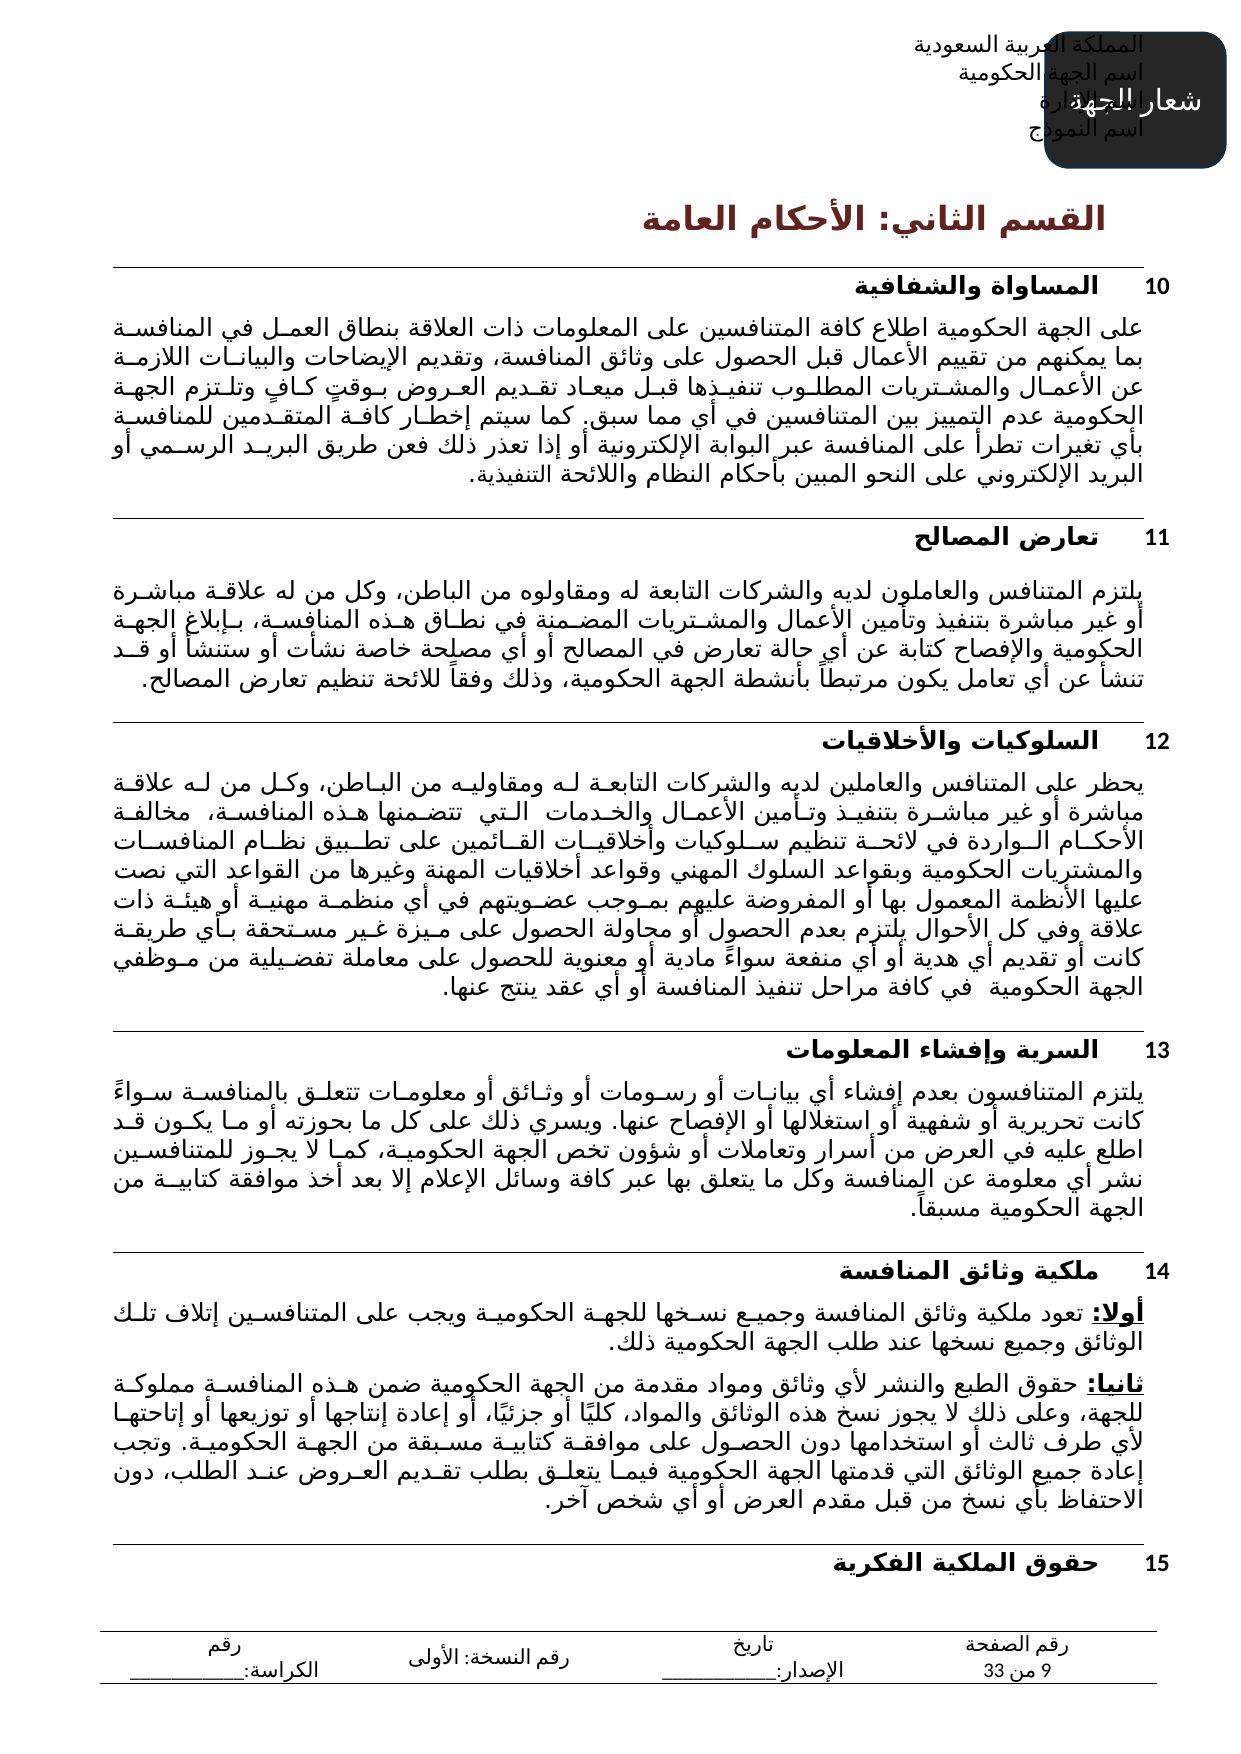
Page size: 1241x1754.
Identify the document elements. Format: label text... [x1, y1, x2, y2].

subtitle تعارض المصالح [112, 519, 1144, 551]
subtitle ملكية وثائق المنافسة [112, 1253, 1144, 1286]
text يحظر على المتنافس والعاملين لديه والشركات التابعة له ومقاوليه من الباطن، وكل من له علاقة مباشرة أو غير مباشرة بتنفيذ وتأمين الأعمال والخدمات التي تتضمنها هذه المنافسة، مخالفة الأحكام الواردة في لائحة تنظيم سلوكيات وأخلاقيات القائمين على تطبيق نظام المنافسات والمشتريات الحكومية وبقواعد السلوك المهني وقواعد أخلاقيات المهنة وغيرها من القواعد التي نصت عليها الأنظمة المعمول بها أو المفروضة عليهم بموجب عضويتهم في أي منظمة مهنية أو هيئة ذات علاقة وفي كل الأحوال يلتزم بعدم الحصول أو محاولة الحصول على ميزة غير مستحقة بأي طريقة كانت أو تقديم أي هدية أو أي منفعة سواءً مادية أو معنوية للحصول على معاملة تفضيلية من موظفي الجهة الحكومية في كافة مراحل تنفيذ المنافسة أو أي عقد ينتج عنها. [112, 768, 1144, 1002]
subtitle السرية وإفشاء المعلومات [112, 1032, 1144, 1064]
subtitle المساواة والشفافية [112, 268, 1144, 301]
text ثانيا: حقوق الطبع والنشر لأي وثائق ومواد مقدمة من الجهة الحكومية ضمن هذه المنافسة مملوكة للجهة، وعلى ذلك لا يجوز نسخ هذه الوثائق والمواد، كليًا أو جزئيًا، أو إعادة إنتاجها أو توزيعها أو إتاحتها لأي طرف ثالث أو استخدامها دون الحصول على موافقة كتابية مسبقة من الجهة الحكومية. وتجب إعادة جميع الوثائق التي قدمتها الجهة الحكومية فيما يتعلق بطلب تقديم العروض عند الطلب، دون الاحتفاظ بأي نسخ من قبل مقدم العرض أو أي شخص آخر. [112, 1369, 1144, 1515]
text يلتزم المتنافس والعاملون لديه والشركات التابعة له ومقاولوه من الباطن، وكل من له علاقة مباشرة أو غير مباشرة بتنفيذ وتأمين الأعمال والمشتريات المضمنة في نطاق هذه المنافسة، بإبلاغ الجهة الحكومية والإفصاح كتابة عن أي حالة تعارض في المصالح أو أي مصلحة خاصة نشأت أو ستنشأ أو قد تنشأ عن أي تعامل يكون مرتبطاً بأنشطة الجهة الحكومية، وذلك وفقاً للائحة تنظيم تعارض المصالح. [112, 576, 1144, 693]
text يلتزم المتنافسون بعدم إفشاء أي بيانات أو رسومات أو وثائق أو معلومات تتعلق بالمنافسة سواءً كانت تحريرية أو شفهية أو استغلالها أو الإفصاح عنها. ويسري ذلك على كل ما بحوزته أو ما يكون قد اطلع عليه في العرض من أسرار وتعاملات أو شؤون تخص الجهة الحكومية، كما لا يجوز للمتنافسين نشر أي معلومة عن المنافسة وكل ما يتعلق بها عبر كافة وسائل الإعلام إلا بعد أخذ موافقة كتابية من الجهة الحكومية مسبقاً. [112, 1077, 1144, 1223]
subtitle حقوق الملكية الفكرية [112, 1545, 1144, 1577]
subtitle السلوكيات والأخلاقيات [112, 723, 1144, 756]
text على الجهة الحكومية اطلاع كافة المتنافسين على المعلومات ذات العلاقة بنطاق العمل في المنافسة بما يمكنهم من تقييم الأعمال قبل الحصول على وثائق المنافسة، وتقديم الإيضاحات والبيانات اللازمة عن الأعمال والمشتريات المطلوب تنفيذها قبل ميعاد تقديم العروض بوقتٍ كافٍ وتلتزم الجهة الحكومية عدم التمييز بين المتنافسين في أي مما سبق. كما سيتم إخطار كافة المتقدمين للمنافسة بأي تغيرات تطرأ على المنافسة عبر البوابة الإلكترونية أو إذا تعذر ذلك فعن طريق البريد الرسمي أو البريد الإلكتروني على النحو المبين بأحكام النظام واللائحة التنفيذية. [112, 313, 1144, 488]
text أولا: تعود ملكية وثائق المنافسة وجميع نسخها للجهة الحكومية ويجب على المتنافسين إتلاف تلك الوثائق وجميع نسخها عند طلب الجهة الحكومية ذلك. [112, 1298, 1144, 1356]
subtitle القسم الثاني: الأحكام العامة [112, 199, 1107, 238]
